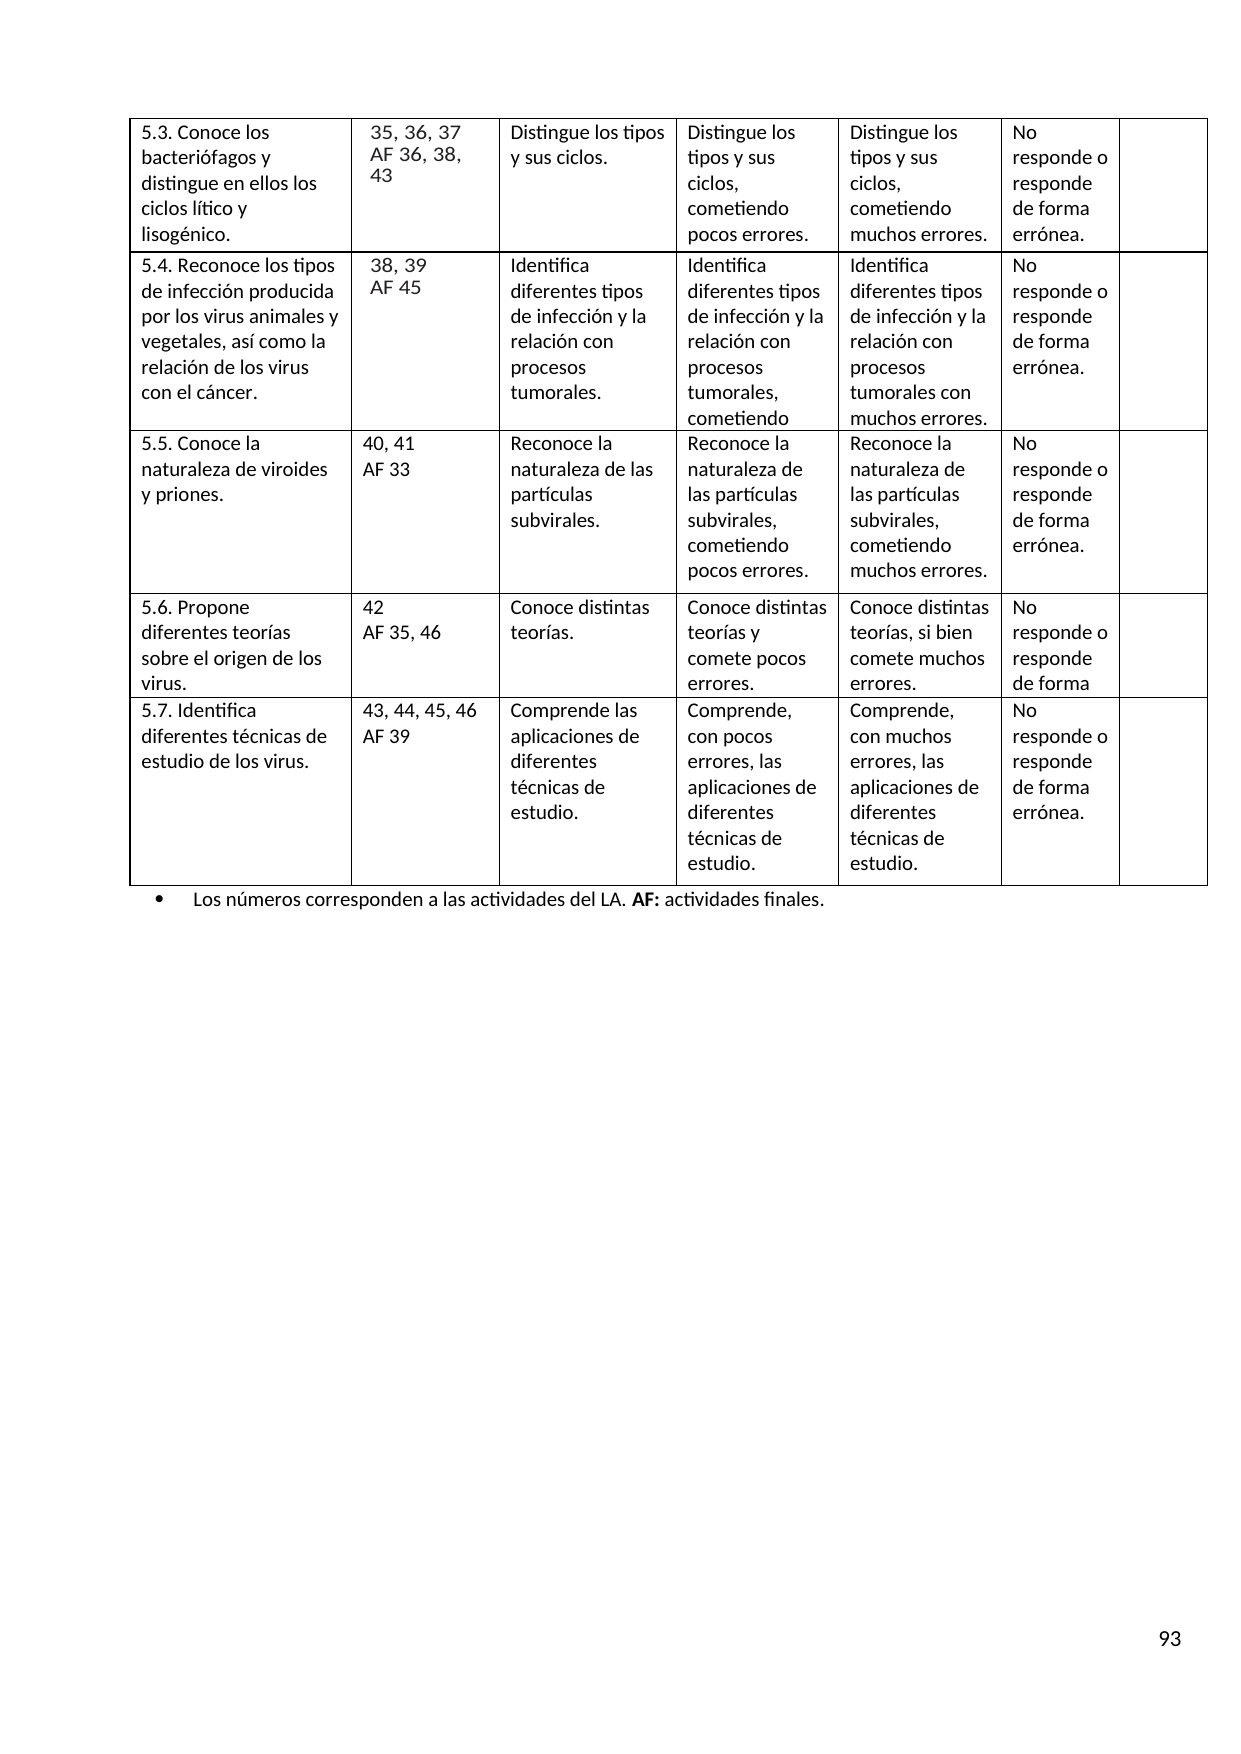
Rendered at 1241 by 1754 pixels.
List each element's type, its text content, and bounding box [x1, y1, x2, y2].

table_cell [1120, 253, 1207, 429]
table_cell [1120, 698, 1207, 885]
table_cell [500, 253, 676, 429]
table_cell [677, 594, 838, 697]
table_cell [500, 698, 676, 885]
list Los números corresponden a las actividades del LA. AF: actividades finales. [156, 886, 1181, 911]
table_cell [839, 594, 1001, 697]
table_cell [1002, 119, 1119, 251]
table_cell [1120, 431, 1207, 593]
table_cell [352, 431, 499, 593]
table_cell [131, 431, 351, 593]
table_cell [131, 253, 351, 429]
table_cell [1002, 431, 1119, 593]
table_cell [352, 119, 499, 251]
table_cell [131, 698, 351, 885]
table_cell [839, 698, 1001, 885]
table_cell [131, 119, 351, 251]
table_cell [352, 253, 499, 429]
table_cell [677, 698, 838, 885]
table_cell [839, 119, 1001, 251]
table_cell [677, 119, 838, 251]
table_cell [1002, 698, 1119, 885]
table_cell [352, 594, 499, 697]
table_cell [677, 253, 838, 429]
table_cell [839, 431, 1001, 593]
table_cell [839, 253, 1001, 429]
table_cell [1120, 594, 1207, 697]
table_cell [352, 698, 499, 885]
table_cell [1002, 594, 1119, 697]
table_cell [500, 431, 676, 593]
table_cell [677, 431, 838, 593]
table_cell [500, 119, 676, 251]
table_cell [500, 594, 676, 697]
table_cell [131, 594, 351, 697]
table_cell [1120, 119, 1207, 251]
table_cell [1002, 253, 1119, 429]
